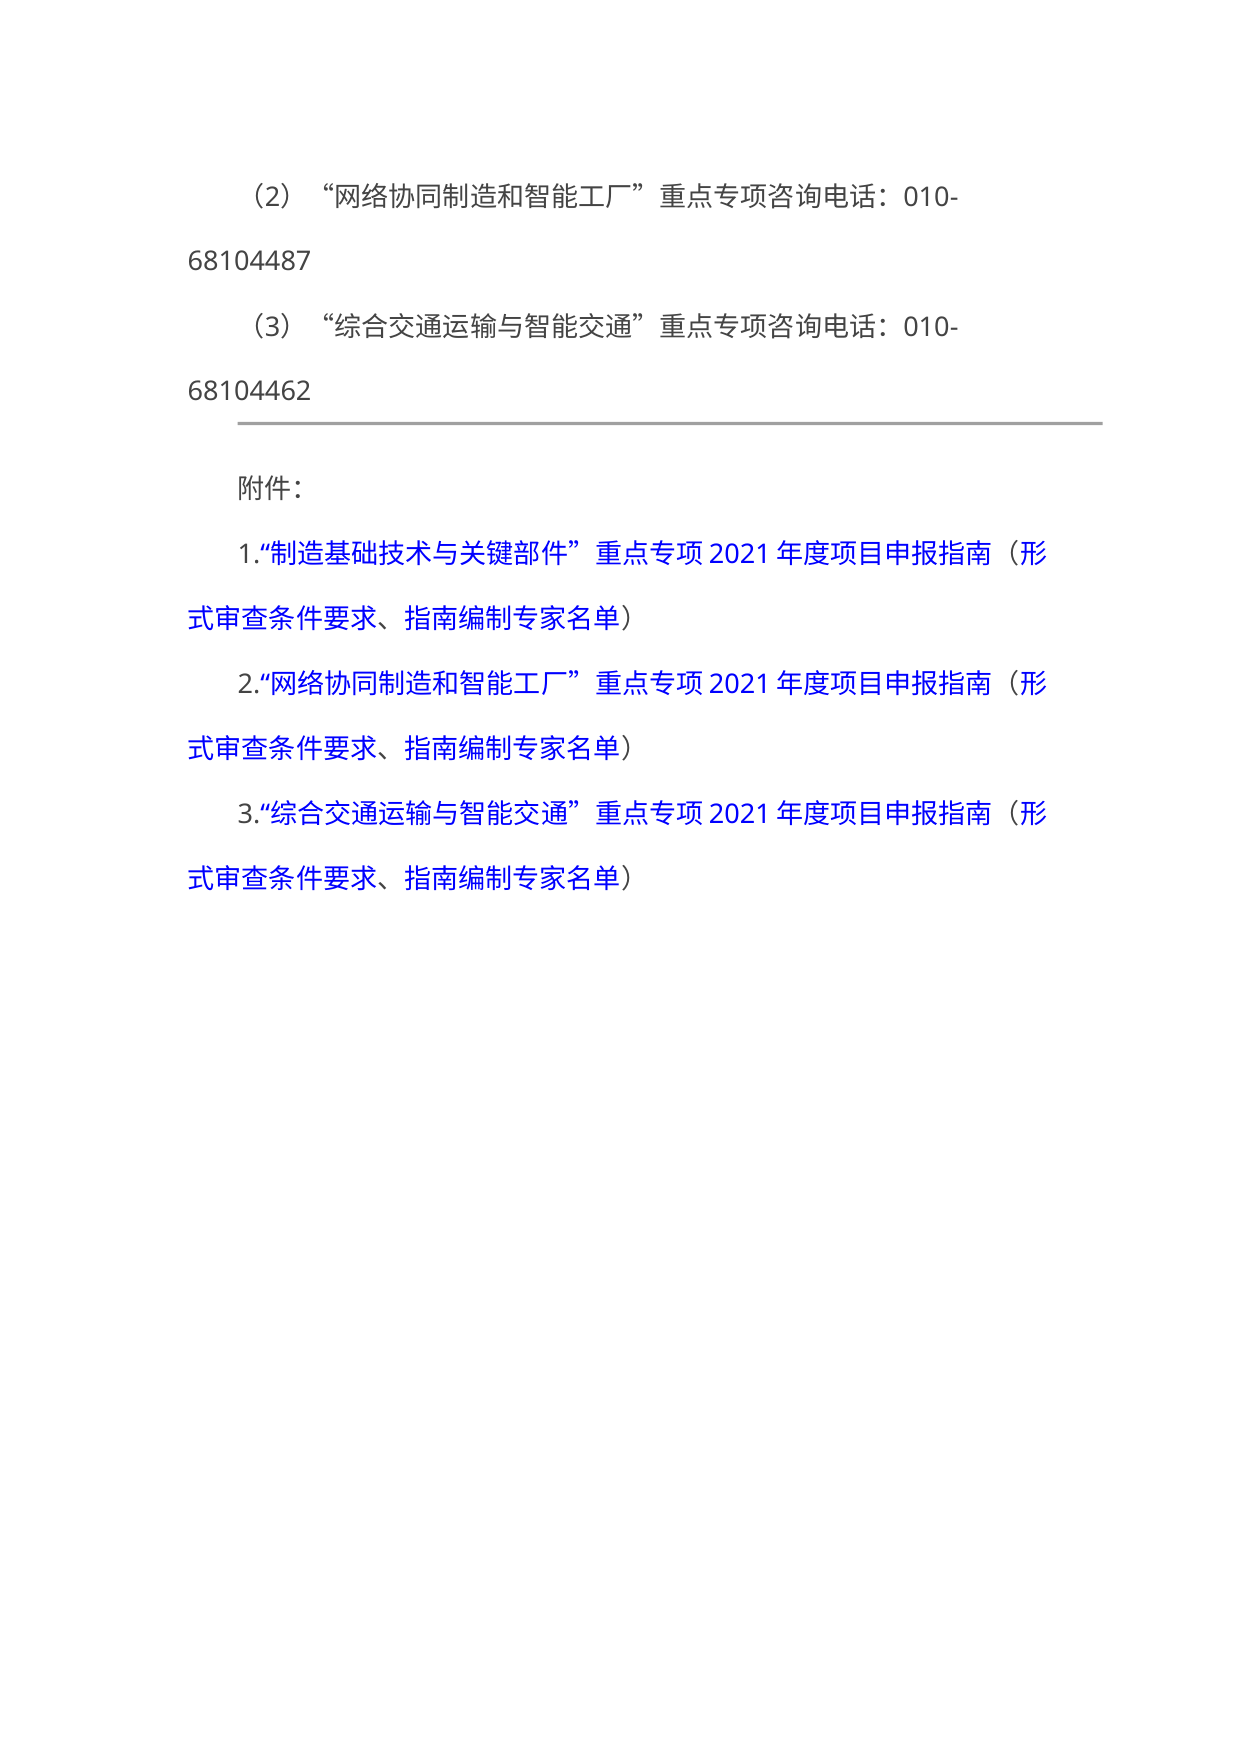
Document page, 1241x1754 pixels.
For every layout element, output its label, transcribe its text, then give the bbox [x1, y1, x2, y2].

text （2）“网络协同制造和智能工厂”重点专项咨询电话：010-68104487 [187, 162, 1053, 292]
text （3）“综合交通运输与智能交通”重点专项咨询电话：010-68104462 [187, 292, 1053, 422]
text 1.“制造基础技术与关键部件”重点专项2021年度项目申报指南（形式审查条件要求、指南编制专家名单） [187, 519, 1053, 649]
text 附件： [187, 454, 1053, 519]
text 3.“综合交通运输与智能交通”重点专项2021年度项目申报指南（形式审查条件要求、指南编制专家名单） [187, 779, 1053, 909]
text 2.“网络协同制造和智能工厂”重点专项2021年度项目申报指南（形式审查条件要求、指南编制专家名单） [187, 649, 1053, 779]
